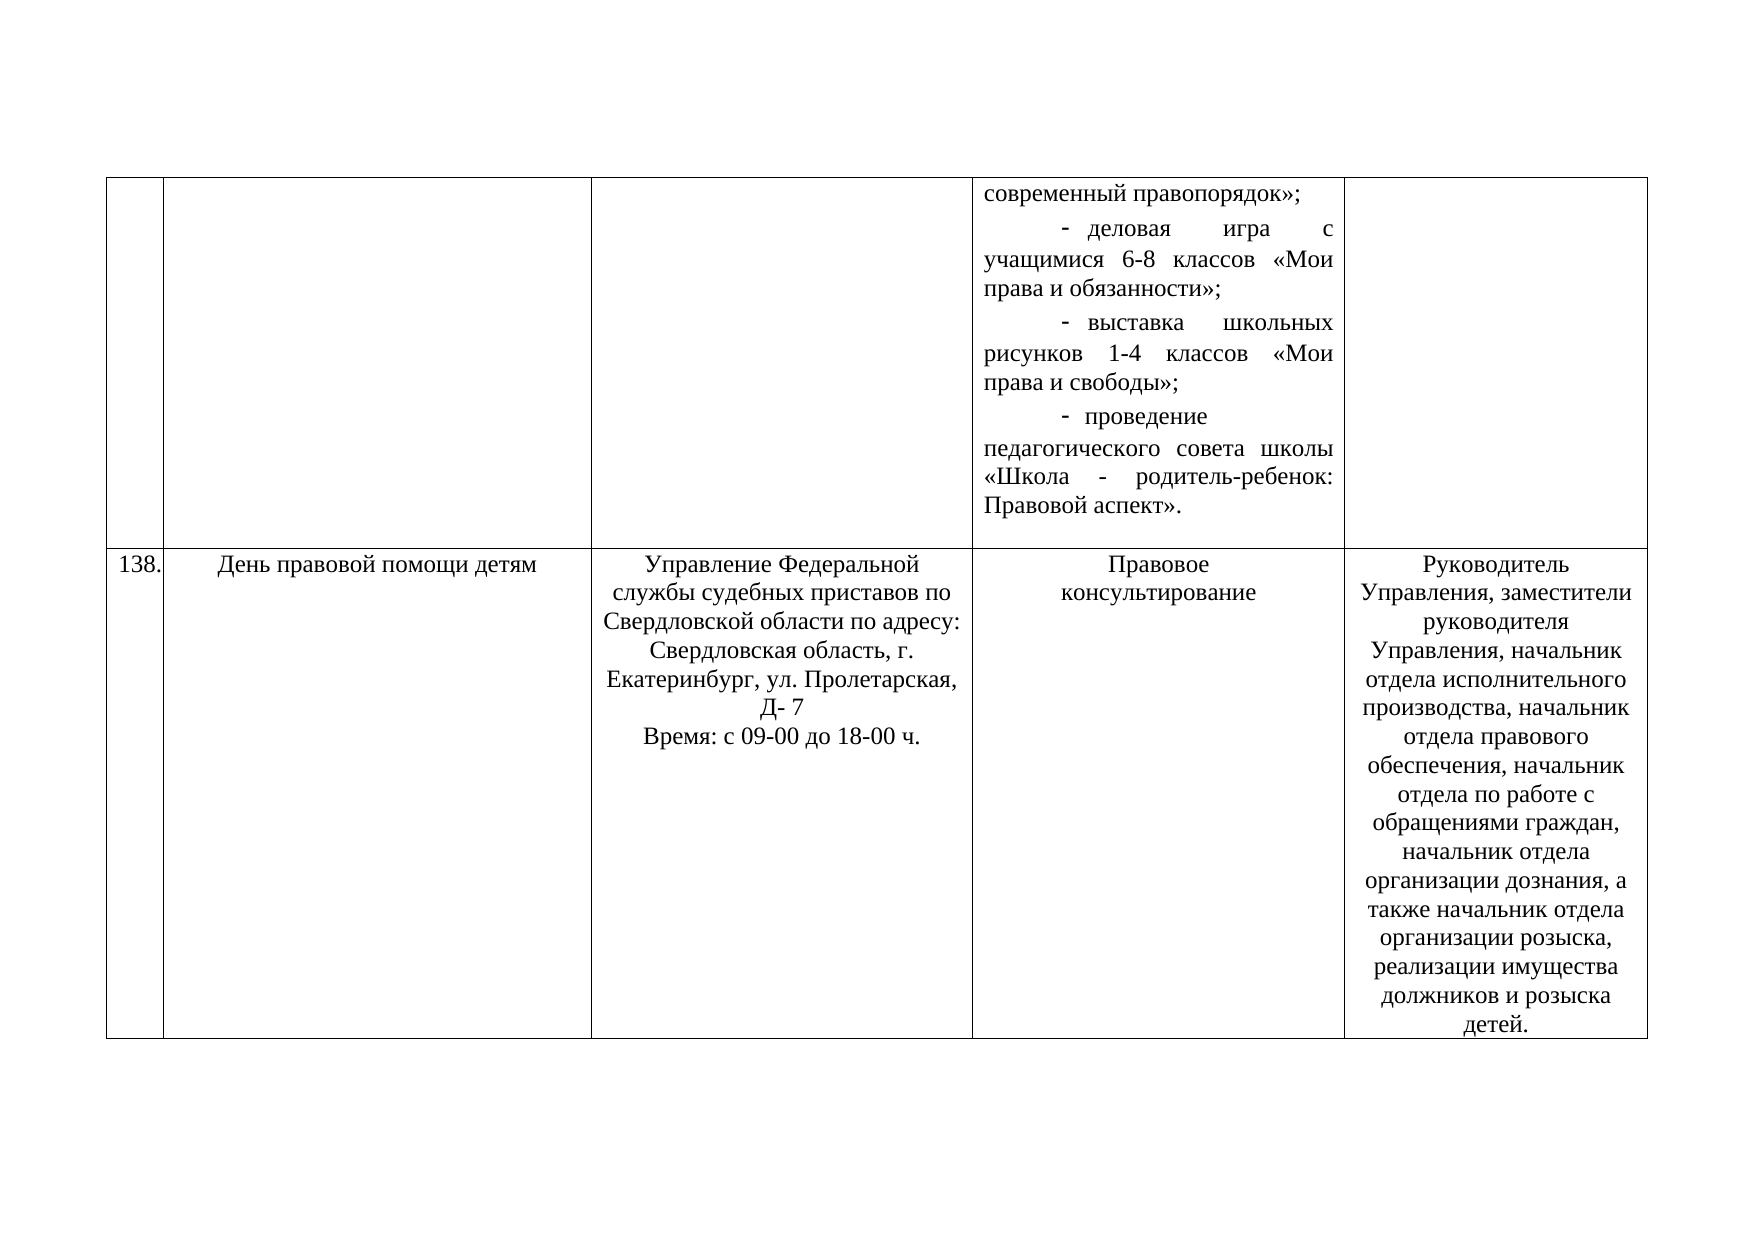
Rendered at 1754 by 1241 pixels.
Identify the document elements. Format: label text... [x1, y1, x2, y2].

table_cell [107, 178, 163, 548]
table_cell Руководитель Управления, заместители руководителя Управления, начальник отдела исполнительного производства, начальник отдела правового обеспечения, начальник отдела по работе с обращениями граждан, начальник отдела организации дознания, а также начальник отдела организации розыска, реализации имущества должников и розыска детей. [1345, 549, 1647, 1037]
table_cell [107, 549, 163, 1037]
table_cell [592, 178, 972, 548]
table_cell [164, 178, 591, 548]
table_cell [1345, 178, 1647, 548]
table_cell День правовой помощи детям [164, 549, 591, 1037]
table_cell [973, 178, 1344, 548]
table_cell Правовое консультирование [973, 549, 1344, 1037]
table_cell Управление Федеральной службы судебных приставов по Свердловской области по адресу: Свердловская область, г. Екатеринбург, ул. Пролетарская, Д- 7 Время: с 09-00 до 18-00 ч. [592, 549, 972, 1037]
